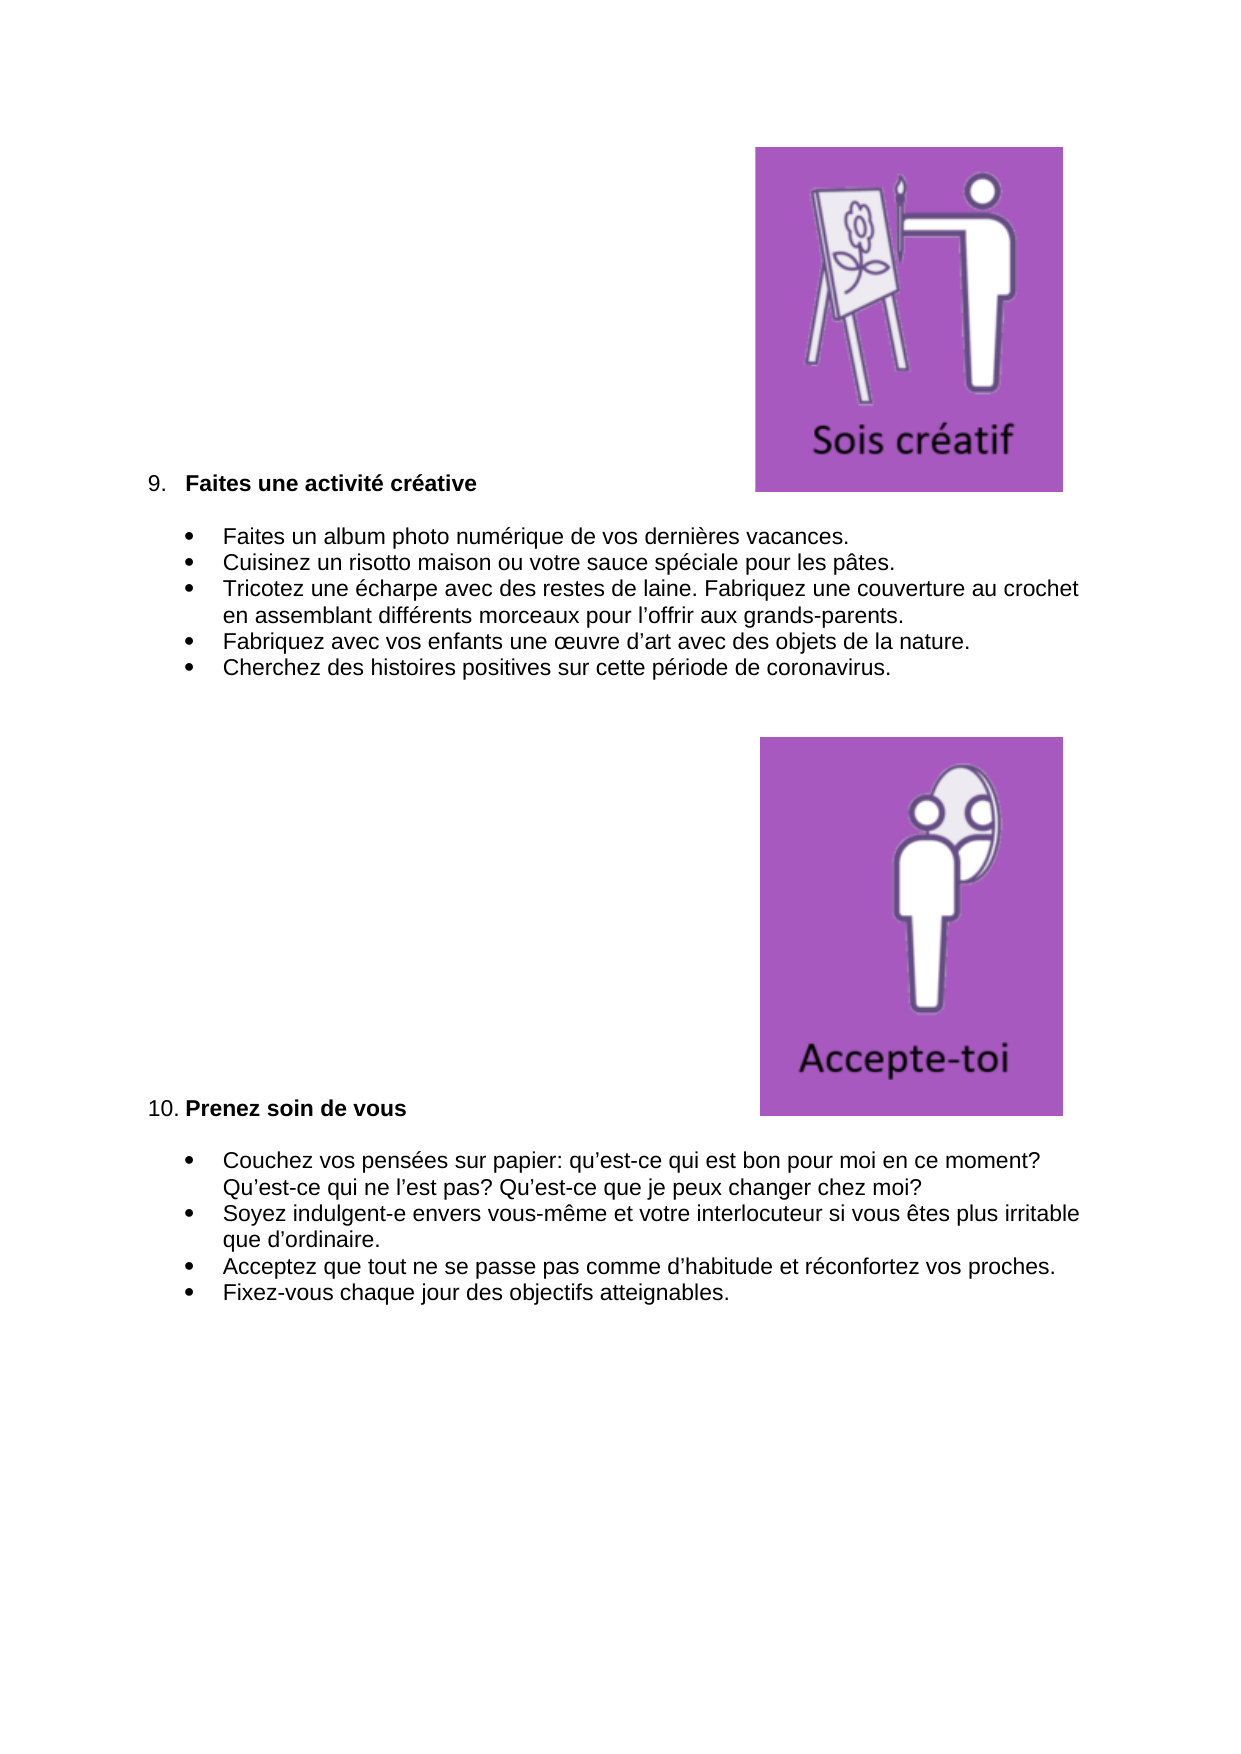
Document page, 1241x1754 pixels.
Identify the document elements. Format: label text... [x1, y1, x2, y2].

list Acceptez que tout ne se passe pas comme d’habitude et réconfortez vos proches. [185, 1253, 1093, 1279]
list Fixez-vous chaque jour des objectifs atteignables. [185, 1279, 1093, 1305]
picture [760, 737, 1064, 1116]
list Faites un album photo numérique de vos dernières vacances. [185, 523, 1093, 549]
list Cherchez des histoires positives sur cette période de coronavirus. [185, 654, 1093, 681]
list Fabriquez avec vos enfants une œuvre d’art avec des objets de la nature. [185, 628, 1093, 654]
list Couchez vos pensées sur papier: qu’est-ce qui est bon pour moi en ce moment? Qu’est-ce qui ne l’est pas? Qu’est-ce que je peux changer chez moi? [185, 1147, 1093, 1200]
list Soyez indulgent-e envers vous-même et votre interlocuteur si vous êtes plus irritable que d’ordinaire. [185, 1200, 1093, 1253]
picture [755, 147, 1064, 492]
list Cuisinez un risotto maison ou votre sauce spéciale pour les pâtes. [185, 549, 1093, 575]
list Tricotez une écharpe avec des restes de laine. Fabriquez une couverture au crochet en assemblant différents morceaux pour l’offrir aux grands-parents. [185, 575, 1093, 628]
